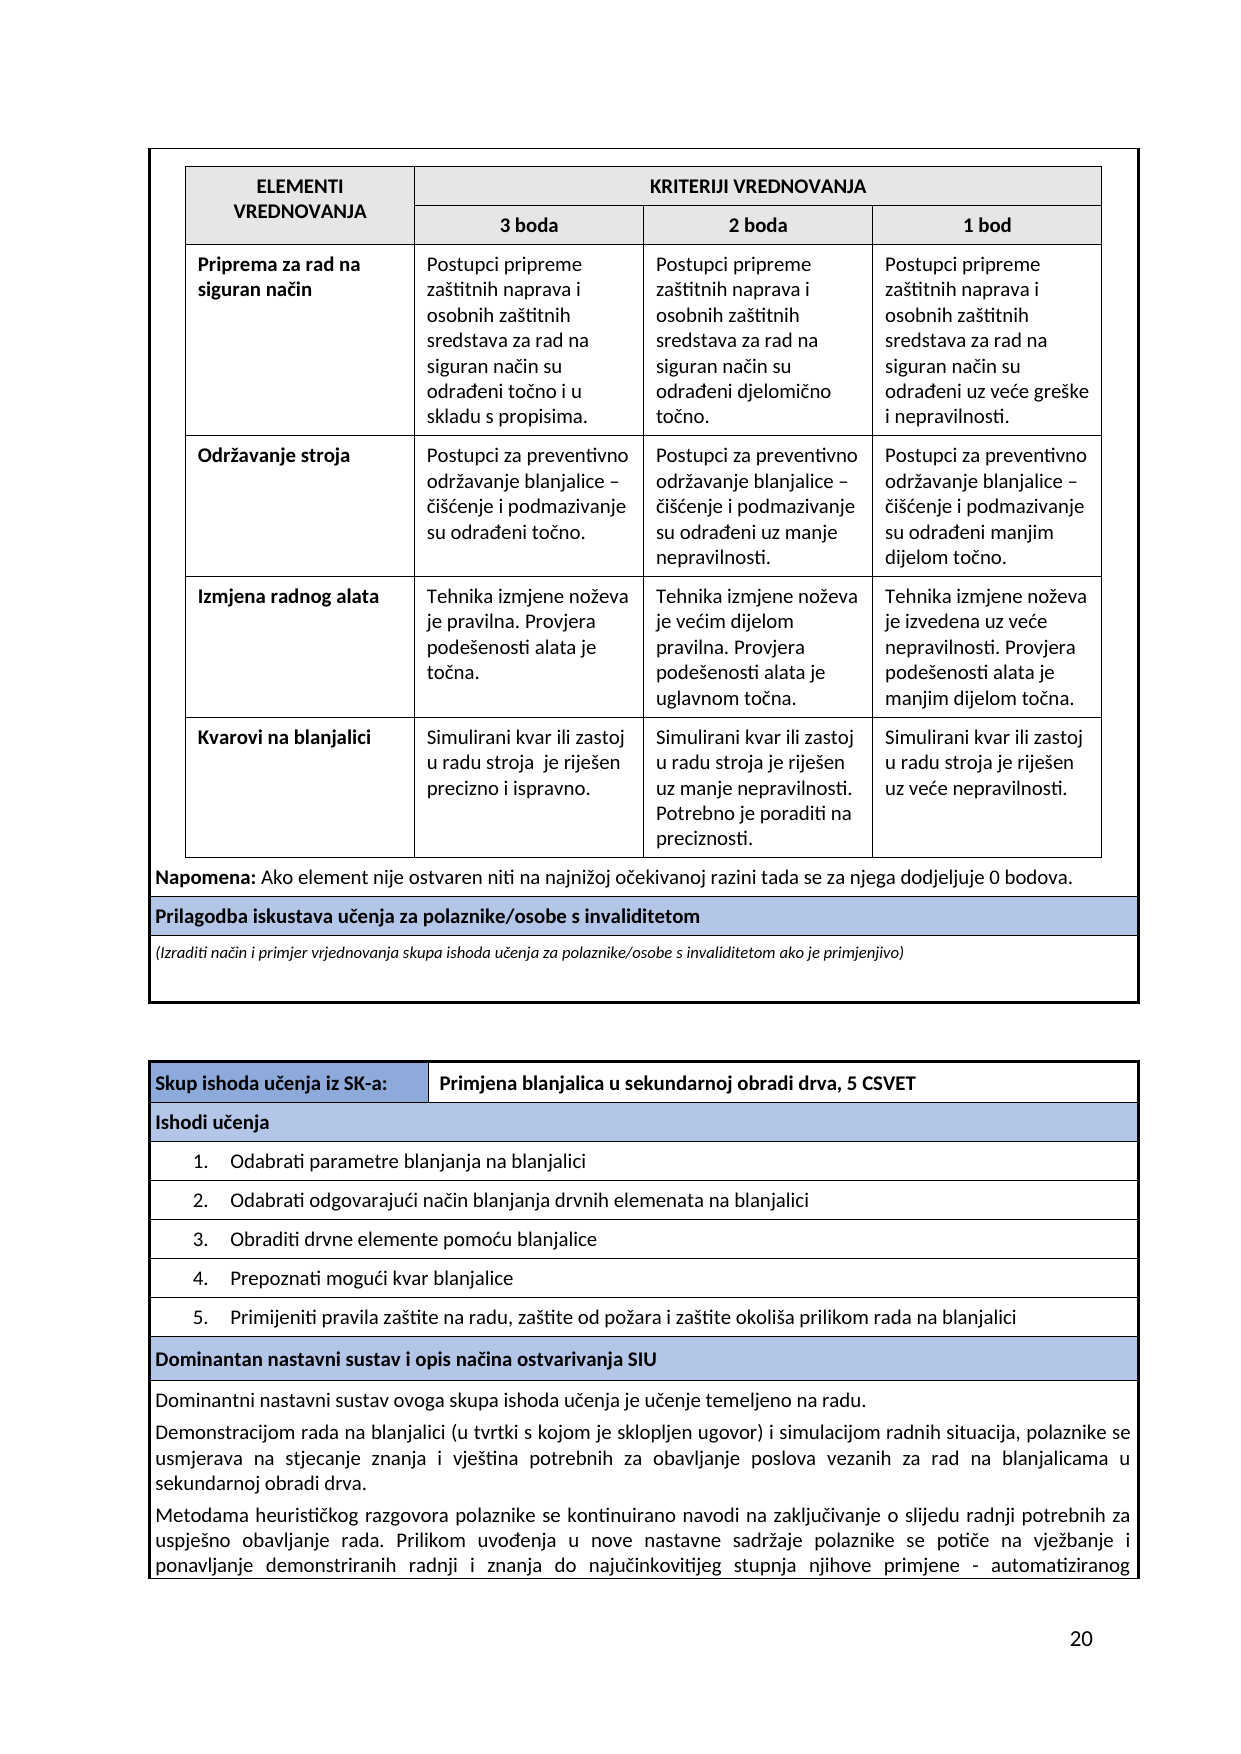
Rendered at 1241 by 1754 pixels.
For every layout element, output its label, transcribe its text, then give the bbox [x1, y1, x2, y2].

table_cell Skup ishoda učenja i pripadajući ishodi provjeravaju se vrednovanjem postupaka i rezultata rješavanja radne situacije / usmene prezentacije, a temeljem unaprijed definiranih elemenata i kriterija vrednovanja (analitičke i holističke rubrike za vrednovanje). Primjer vrednovanja: Radna situacija: U odjelu lijepljenih ploča od masivnog drva vrši se dvostrano blanjanje s ciljem dobivanja ravnih baznih ploha i otvaranja površine drvnih elemenata (frizeva) radi kvalitetnijeg sortiranja po boji i teksturi. Zadatak: Prije početka rada na blanjalici potrebno je izvršiti pripremu radnog mjesta sukladno pravilima za rad na siguran način. Stroj je potrebno očistiti, podmazati vitalne dijelove stroja sukladno uputama o preventivnom održavanju stroja te provjeriti podešenost i funkcionalnost zaštitnih naprava na stroju. Prema zahtjevima radnog naloga potrebno je promijeniti radni alat blanjalice te izvršiti provjeru podešenosti alata. Također je potrebno otkloniti manji simulirani kvar ili zastoj na blanjalici. Vrednovanje naučenog: nastavnik/mentor kod poslodavca vrednuje ishode učenja u realnim radnim situacijama uz pomoć unaprijed definiranih kriterija: Napomena: Ako element nije ostvaren niti na najnižoj očekivanoj razini tada se za njega dodjeljuje 0 bodova. [151, 149, 1137, 896]
table_cell Prilagodba iskustava učenja za polaznike/osobe s invaliditetom [151, 897, 1137, 935]
table_cell Odabrati parametre blanjanja na blanjalici [151, 1142, 1137, 1180]
table_cell Primijeniti pravila zaštite na radu, zaštite od požara i zaštite okoliša prilikom rada na blanjalici [151, 1298, 1137, 1336]
table_cell Dominantan nastavni sustav i opis načina ostvarivanja SIU [151, 1337, 1137, 1380]
table_cell (Izraditi način i primjer vrjednovanja skupa ishoda učenja za polaznike/osobe s invaliditetom ako je primjenjivo) [151, 936, 1137, 1001]
table_cell Obraditi drvne elemente pomoću blanjalice [151, 1220, 1137, 1258]
table_header Primjena blanjalica u sekundarnoj obradi drva, 5 CSVET [429, 1063, 1137, 1102]
table_header Skup ishoda učenja iz SK-a: [151, 1063, 428, 1102]
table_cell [151, 1381, 1137, 1578]
table_cell Ishodi učenja [151, 1103, 1137, 1141]
table_cell Odabrati odgovarajući način blanjanja drvnih elemenata na blanjalici [151, 1181, 1137, 1219]
table_cell Prepoznati mogući kvar blanjalice [151, 1259, 1137, 1297]
